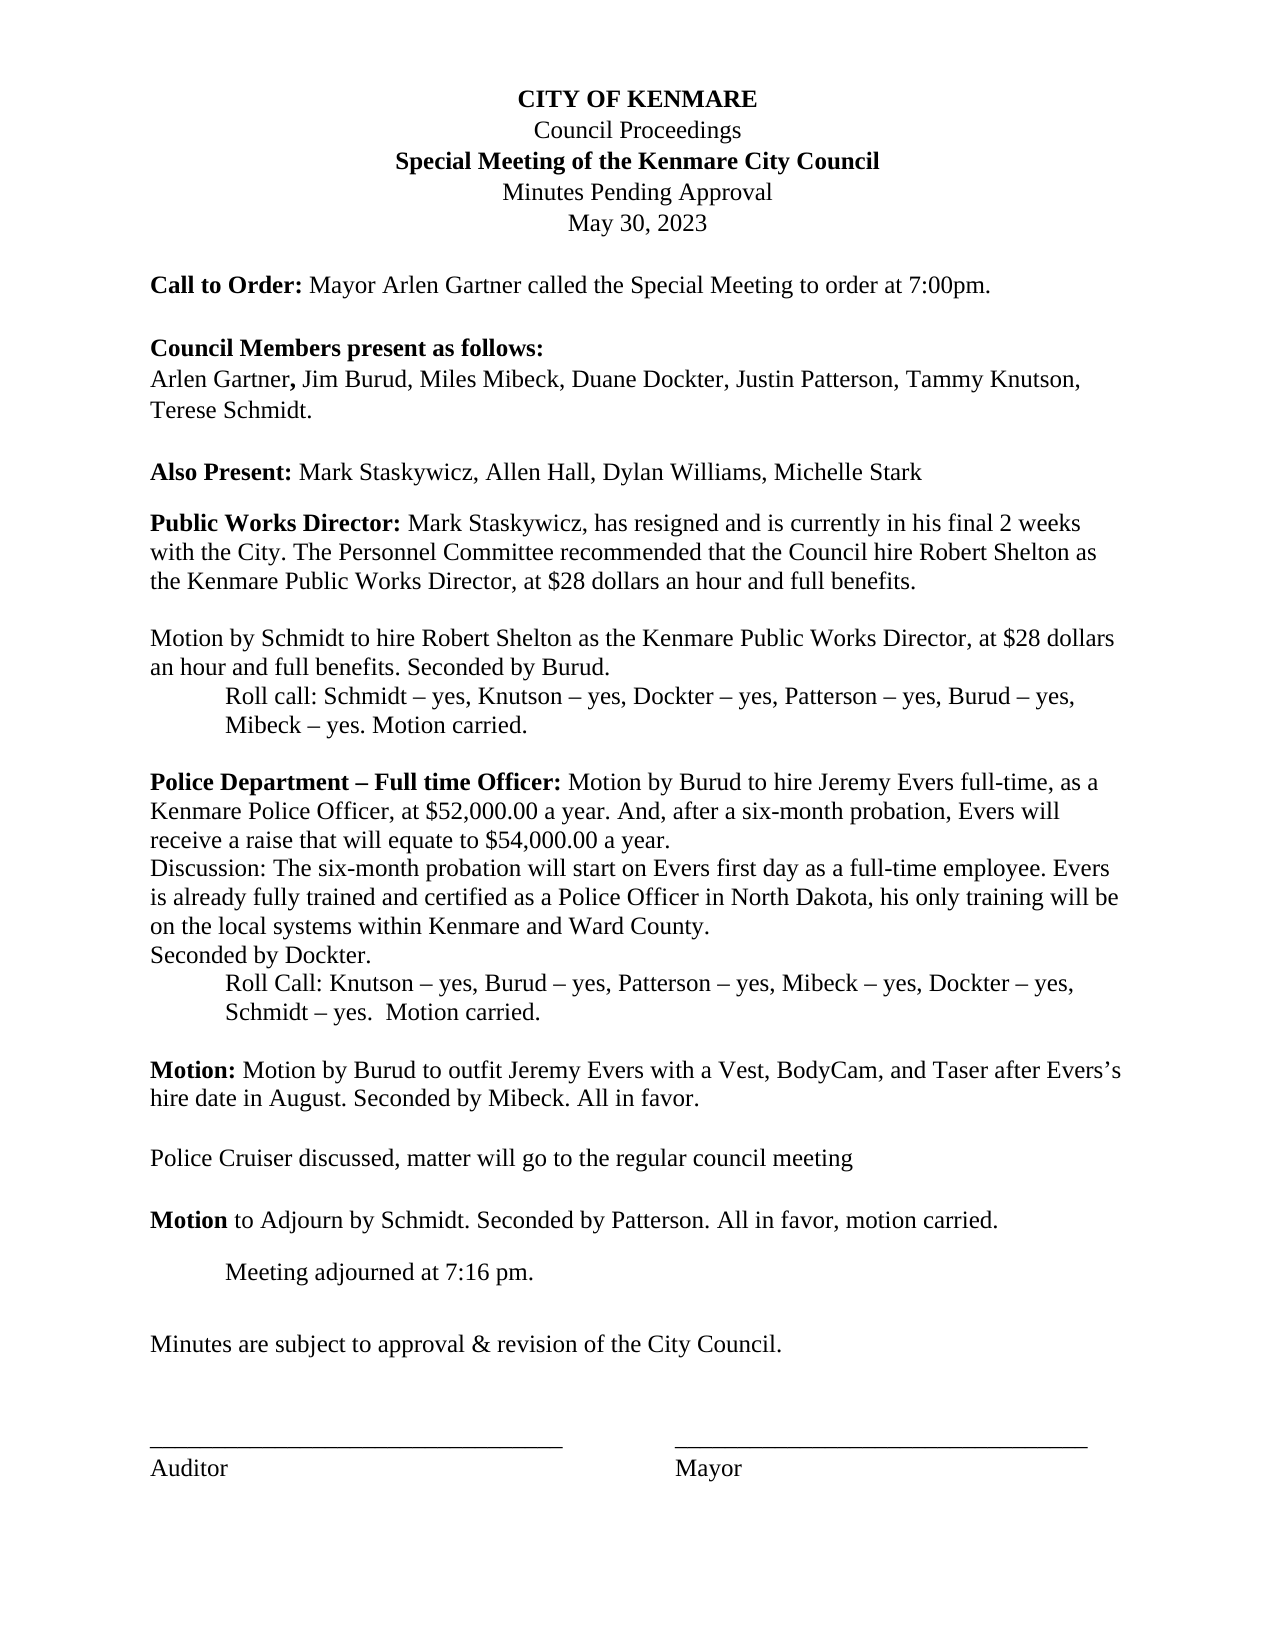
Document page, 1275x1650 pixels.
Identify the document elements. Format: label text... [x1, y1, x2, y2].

text Public Works Director: Mark Staskywicz, has resigned and is currently in his final 2 weeks with the City. The Personnel Committee recommended that the Council hire Robert Shelton as the Kenmare Public Works Director, at $28 dollars an hour and full benefits. [150, 508, 1125, 595]
text Meeting adjourned at 7:16 pm. [150, 1257, 1125, 1286]
text Motion by Schmidt to hire Robert Shelton as the Kenmare Public Works Director, at $28 dollars an hour and full benefits. Seconded by Burud. [150, 623, 1125, 681]
text Council Proceedings [150, 115, 1125, 144]
text Minutes are subject to approval & revision of the City Council. [150, 1329, 1125, 1358]
text Also Present: Mark Staskywicz, Allen Hall, Dylan Williams, Michelle Stark [150, 457, 1125, 486]
text Police Department – Full time Officer: Motion by Burud to hire Jeremy Evers full-time, as a Kenmare Police Officer, at $52,000.00 a year. And, after a six-month probation, Evers will receive a raise that will equate to $54,000.00 a year. [150, 767, 1125, 853]
text Discussion: The six-month probation will start on Evers first day as a full-time employee. Evers is already fully trained and certified as a Police Officer in North Dakota, his only training will be on the local systems within Kenmare and Ward County. [150, 853, 1125, 940]
text Arlen Gartner, Jim Burud, Miles Mibeck, Duane Dockter, Justin Patterson, Tammy Knutson, Terese Schmidt. [150, 364, 1125, 423]
text Special Meeting of the Kenmare City Council [150, 146, 1125, 175]
text Council Members present as follows: [150, 333, 1125, 361]
text Roll Call: Knutson – yes, Burud – yes, Patterson – yes, Mibeck – yes, Dockter – yes, Schmidt – yes. Motion carried. [225, 968, 1125, 1026]
text Motion to Adjourn by Schmidt. Seconded by Patterson. All in favor, motion carried. [150, 1205, 1125, 1234]
text Auditor Mayor [150, 1453, 1125, 1482]
text May 30, 2023 [150, 208, 1125, 237]
text Call to Order: Mayor Arlen Gartner called the Special Meeting to order at 7:00pm. [150, 271, 1125, 299]
text Roll call: Schmidt – yes, Knutson – yes, Dockter – yes, Patterson – yes, Burud – yes, Mibeck – yes. Motion carried. [225, 681, 1125, 738]
text Seconded by Dockter. [150, 940, 1125, 968]
text Police Cruiser discussed, matter will go to the regular council meeting [150, 1143, 1125, 1172]
text CITY OF KENMARE [150, 84, 1125, 113]
text Motion: Motion by Burud to outfit Jeremy Evers with a Vest, BodyCam, and Taser after Evers’s hire date in August. Seconded by Mibeck. All in favor. [150, 1055, 1125, 1112]
text Minutes Pending Approval [150, 177, 1125, 206]
text _________________________________ _________________________________ [150, 1422, 1125, 1451]
